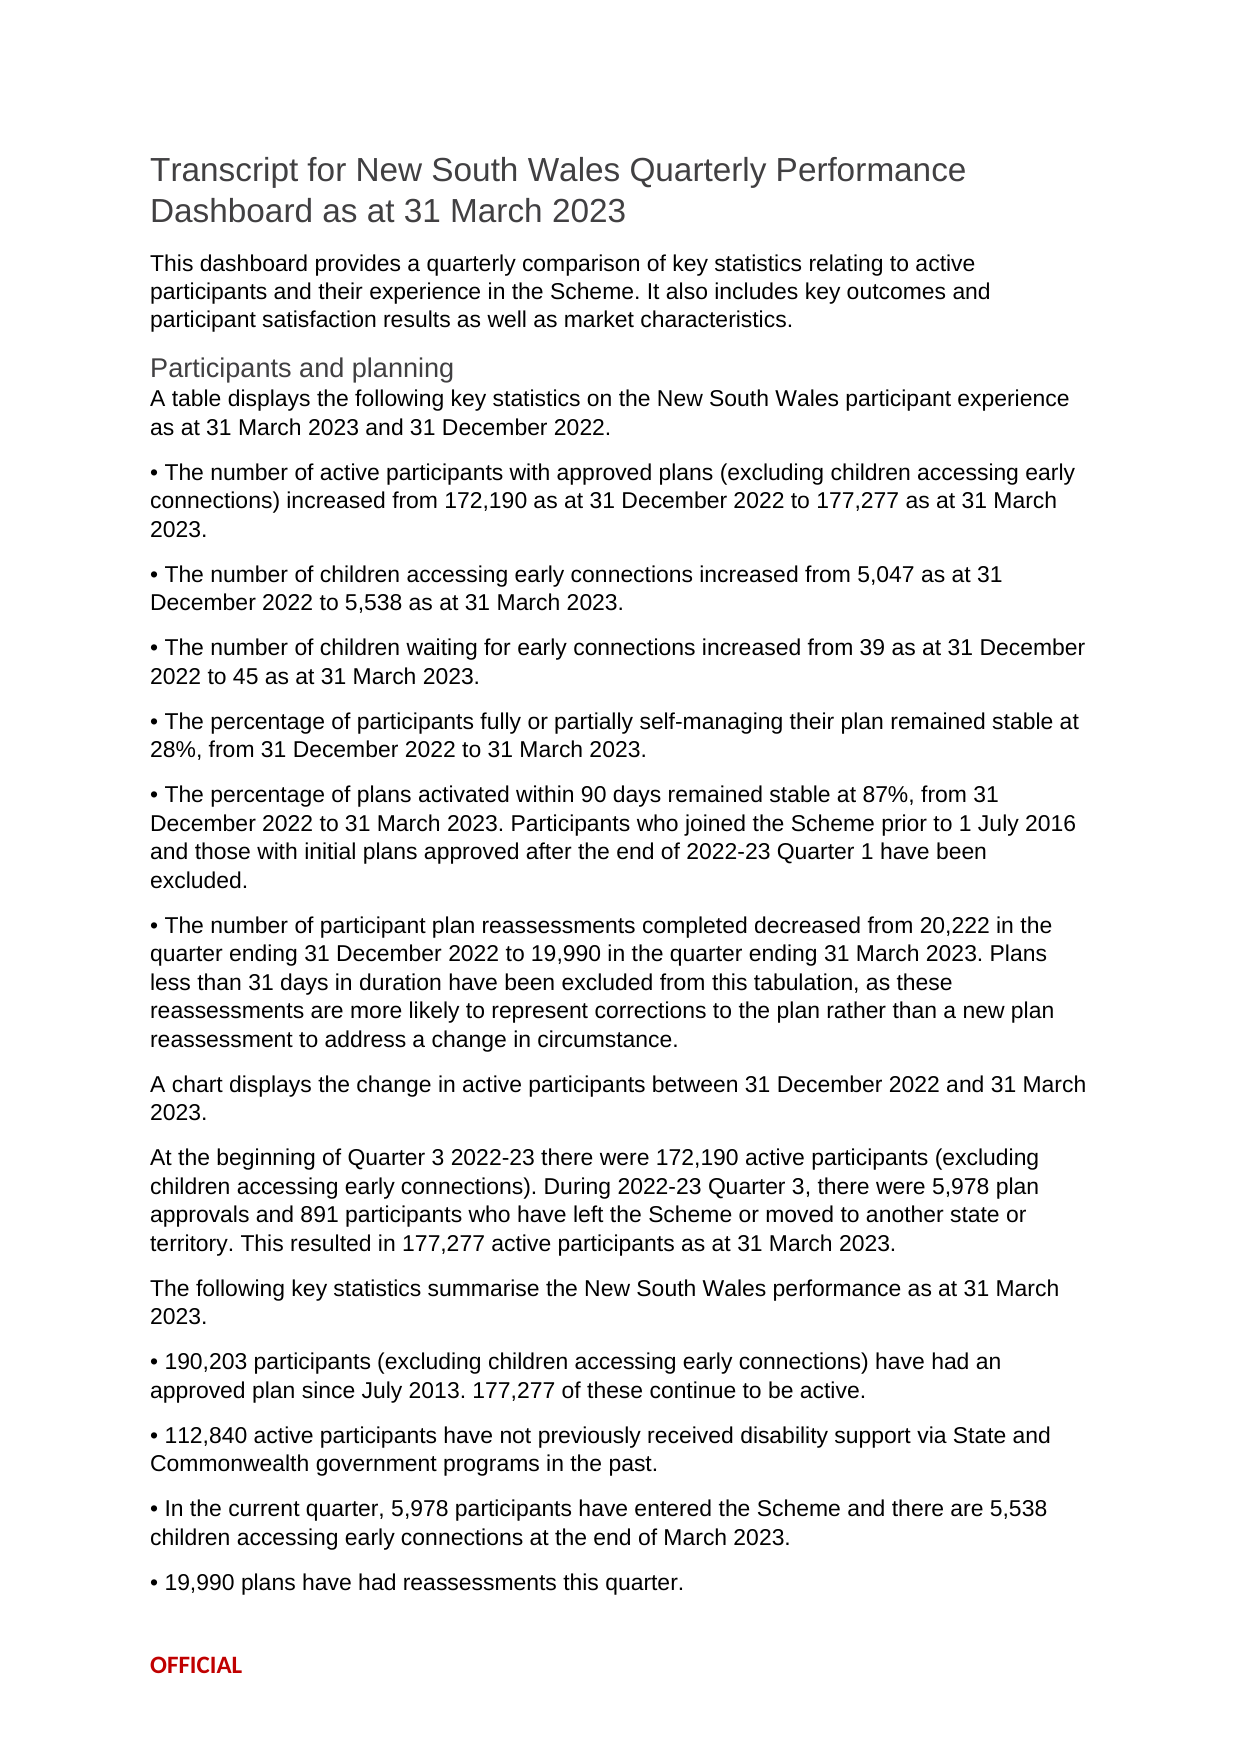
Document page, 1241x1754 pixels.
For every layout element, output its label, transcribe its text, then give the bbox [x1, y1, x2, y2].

text • The number of children accessing early connections increased from 5,047 as at 31 December 2022 to 5,538 as at 31 March 2023. [150, 561, 1090, 616]
text • The number of participant plan reassessments completed decreased from 20,222 in the quarter ending 31 December 2022 to 19,990 in the quarter ending 31 March 2023. Plans less than 31 days in duration have been excluded from this tabulation, as these reassessments are more likely to represent corrections to the plan rather than a new plan reassessment to address a change in circumstance. [150, 912, 1090, 1052]
text This dashboard provides a quarterly comparison of key statistics relating to active participants and their experience in the Scheme. It also includes key outcomes and participant satisfaction results as well as market characteristics. [150, 249, 1090, 333]
text Transcript for New South Wales Quarterly Performance Dashboard as at 31 March 2023 [150, 150, 1090, 230]
text • The percentage of plans activated within 90 days remained stable at 87%, from 31 December 2022 to 31 March 2023. Participants who joined the Scheme prior to 1 July 2016 and those with initial plans approved after the end of 2022-23 Quarter 1 have been excluded. [150, 781, 1090, 893]
text A chart displays the change in active participants between 31 December 2022 and 31 March 2023. [150, 1071, 1090, 1126]
text • 190,203 participants (excluding children accessing early connections) have had an approved plan since July 2013. 177,277 of these continue to be active. [150, 1348, 1090, 1403]
text • 112,840 active participants have not previously received disability support via State and Commonwealth government programs in the past. [150, 1422, 1090, 1477]
subtitle Participants and planning [150, 352, 1090, 383]
text The following key statistics summarise the New South Wales performance as at 31 March 2023. [150, 1275, 1090, 1329]
text • In the current quarter, 5,978 participants have entered the Scheme and there are 5,538 children accessing early connections at the end of March 2023. [150, 1495, 1090, 1550]
text A table displays the following key statistics on the New South Wales participant experience as at 31 March 2023 and 31 December 2022. [150, 385, 1090, 440]
text • 19,990 plans have had reassessments this quarter. [150, 1569, 1090, 1595]
text • The number of children waiting for early connections increased from 39 as at 31 December 2022 to 45 as at 31 March 2023. [150, 634, 1090, 689]
text • The number of active participants with approved plans (excluding children accessing early connections) increased from 172,190 as at 31 December 2022 to 177,277 as at 31 March 2023. [150, 459, 1090, 542]
text At the beginning of Quarter 3 2022-23 there were 172,190 active participants (excluding children accessing early connections). During 2022-23 Quarter 3, there were 5,978 plan approvals and 891 participants who have left the Scheme or moved to another state or territory. This resulted in 177,277 active participants as at 31 March 2023. [150, 1144, 1090, 1256]
text • The percentage of participants fully or partially self-managing their plan remained stable at 28%, from 31 December 2022 to 31 March 2023. [150, 708, 1090, 763]
